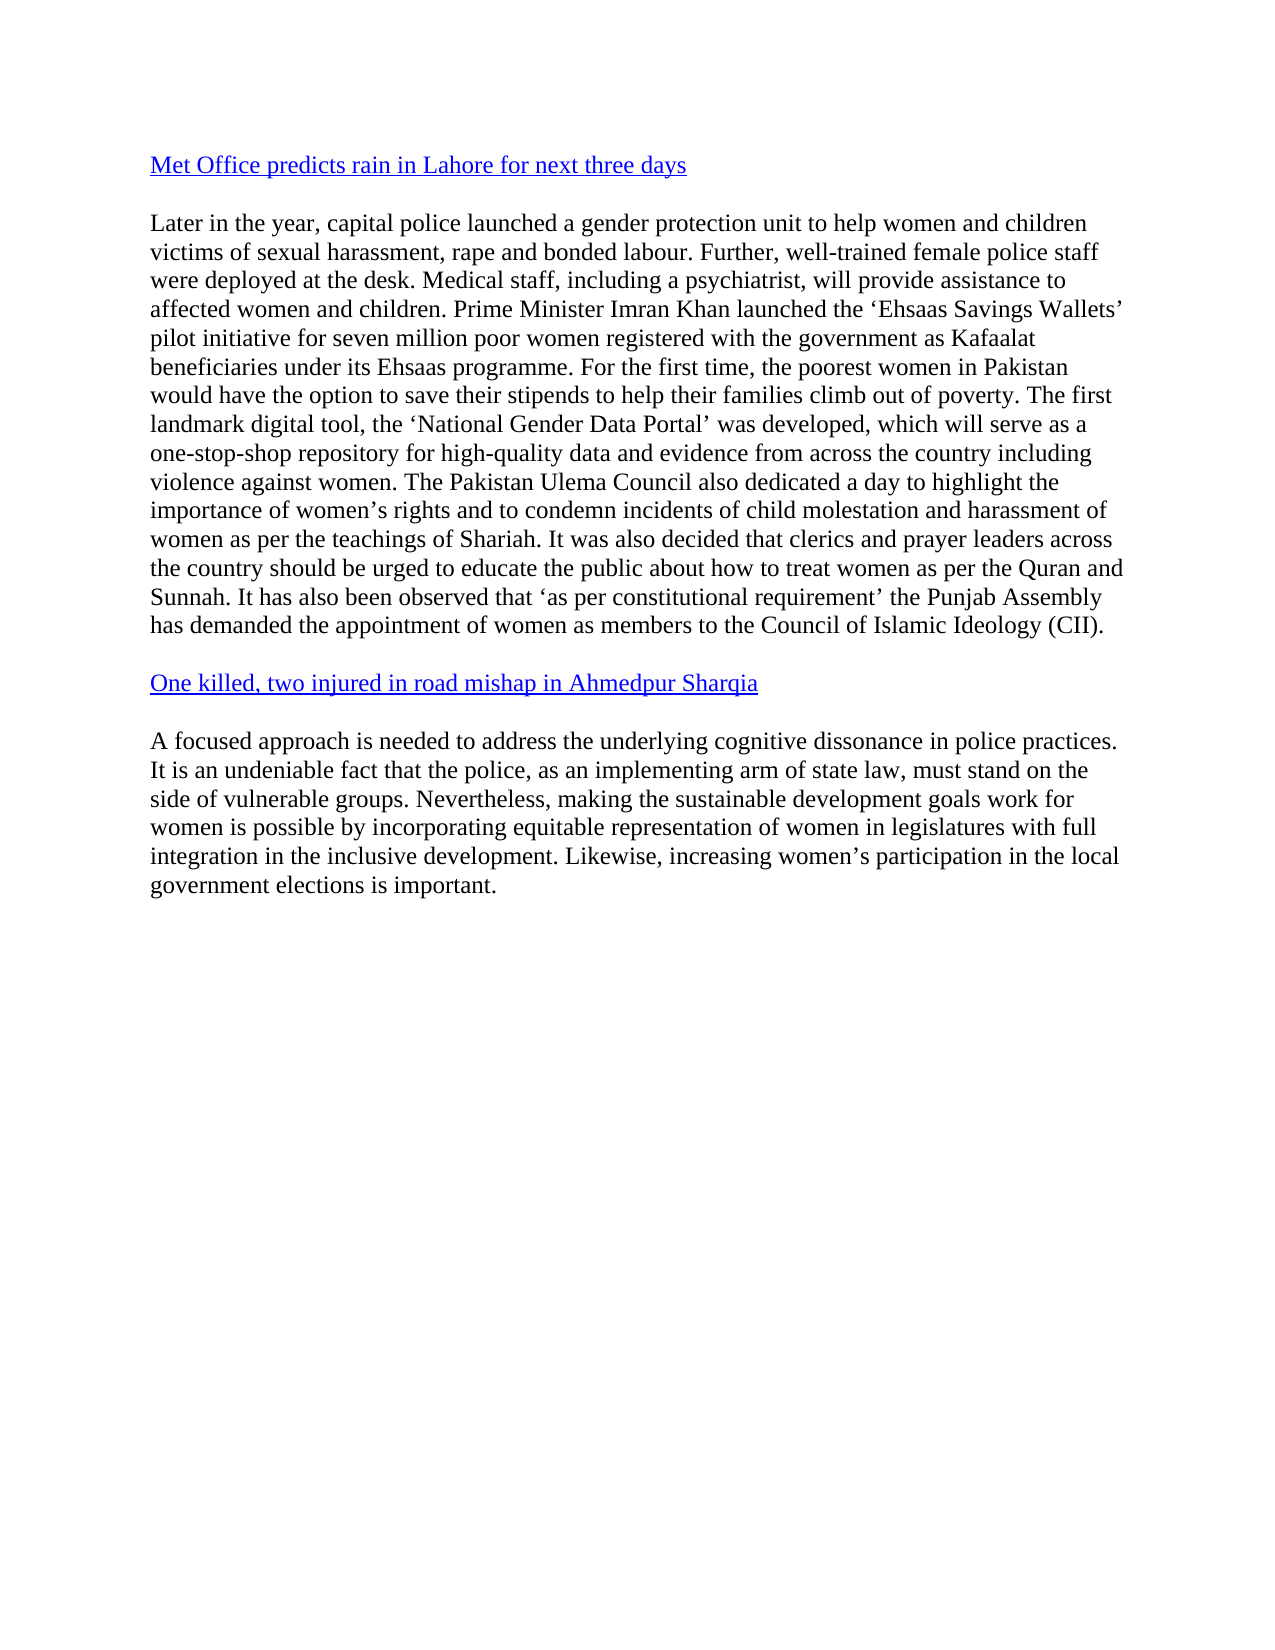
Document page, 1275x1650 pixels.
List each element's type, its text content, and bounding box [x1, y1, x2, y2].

text One killed, two injured in road mishap in Ahmedpur Sharqia [150, 668, 1125, 697]
text Later in the year, capital police launched a gender protection unit to help women and children victims of sexual harassment, rape and bonded labour. Further, well-trained female police staff were deployed at the desk. Medical staff, including a psychiatrist, will provide assistance to affected women and children. Prime Minister Imran Khan launched the ‘Ehsaas Savings Wallets’ pilot initiative for seven million poor women registered with the government as Kafaalat beneficiaries under its Ehsaas programme. For the first time, the poorest women in Pakistan would have the option to save their stipends to help their families climb out of poverty. The first landmark digital tool, the ‘National Gender Data Portal’ was developed, which will serve as a one-stop-shop repository for high-quality data and evidence from across the country including violence against women. The Pakistan Ulema Council also dedicated a day to highlight the importance of women’s rights and to condemn incidents of child molestation and harassment of women as per the teachings of Shariah. It was also decided that clerics and prayer leaders across the country should be urged to educate the public about how to treat women as per the Quran and Sunnah. It has also been observed that ‘as per constitutional requirement’ the Punjab Assembly has demanded the appointment of women as members to the Council of Islamic Ideology (CII). [150, 208, 1125, 639]
text A focused approach is needed to address the underlying cognitive dissonance in police practices. It is an undeniable fact that the police, as an implementing arm of state law, must stand on the side of vulnerable groups. Nevertheless, making the sustainable development goals work for women is possible by incorporating equitable representation of women in legislatures with full integration in the inclusive development. Likewise, increasing women’s participation in the local government elections is important. [150, 726, 1125, 899]
text Met Office predicts rain in Lahore for next three days [150, 150, 1125, 179]
